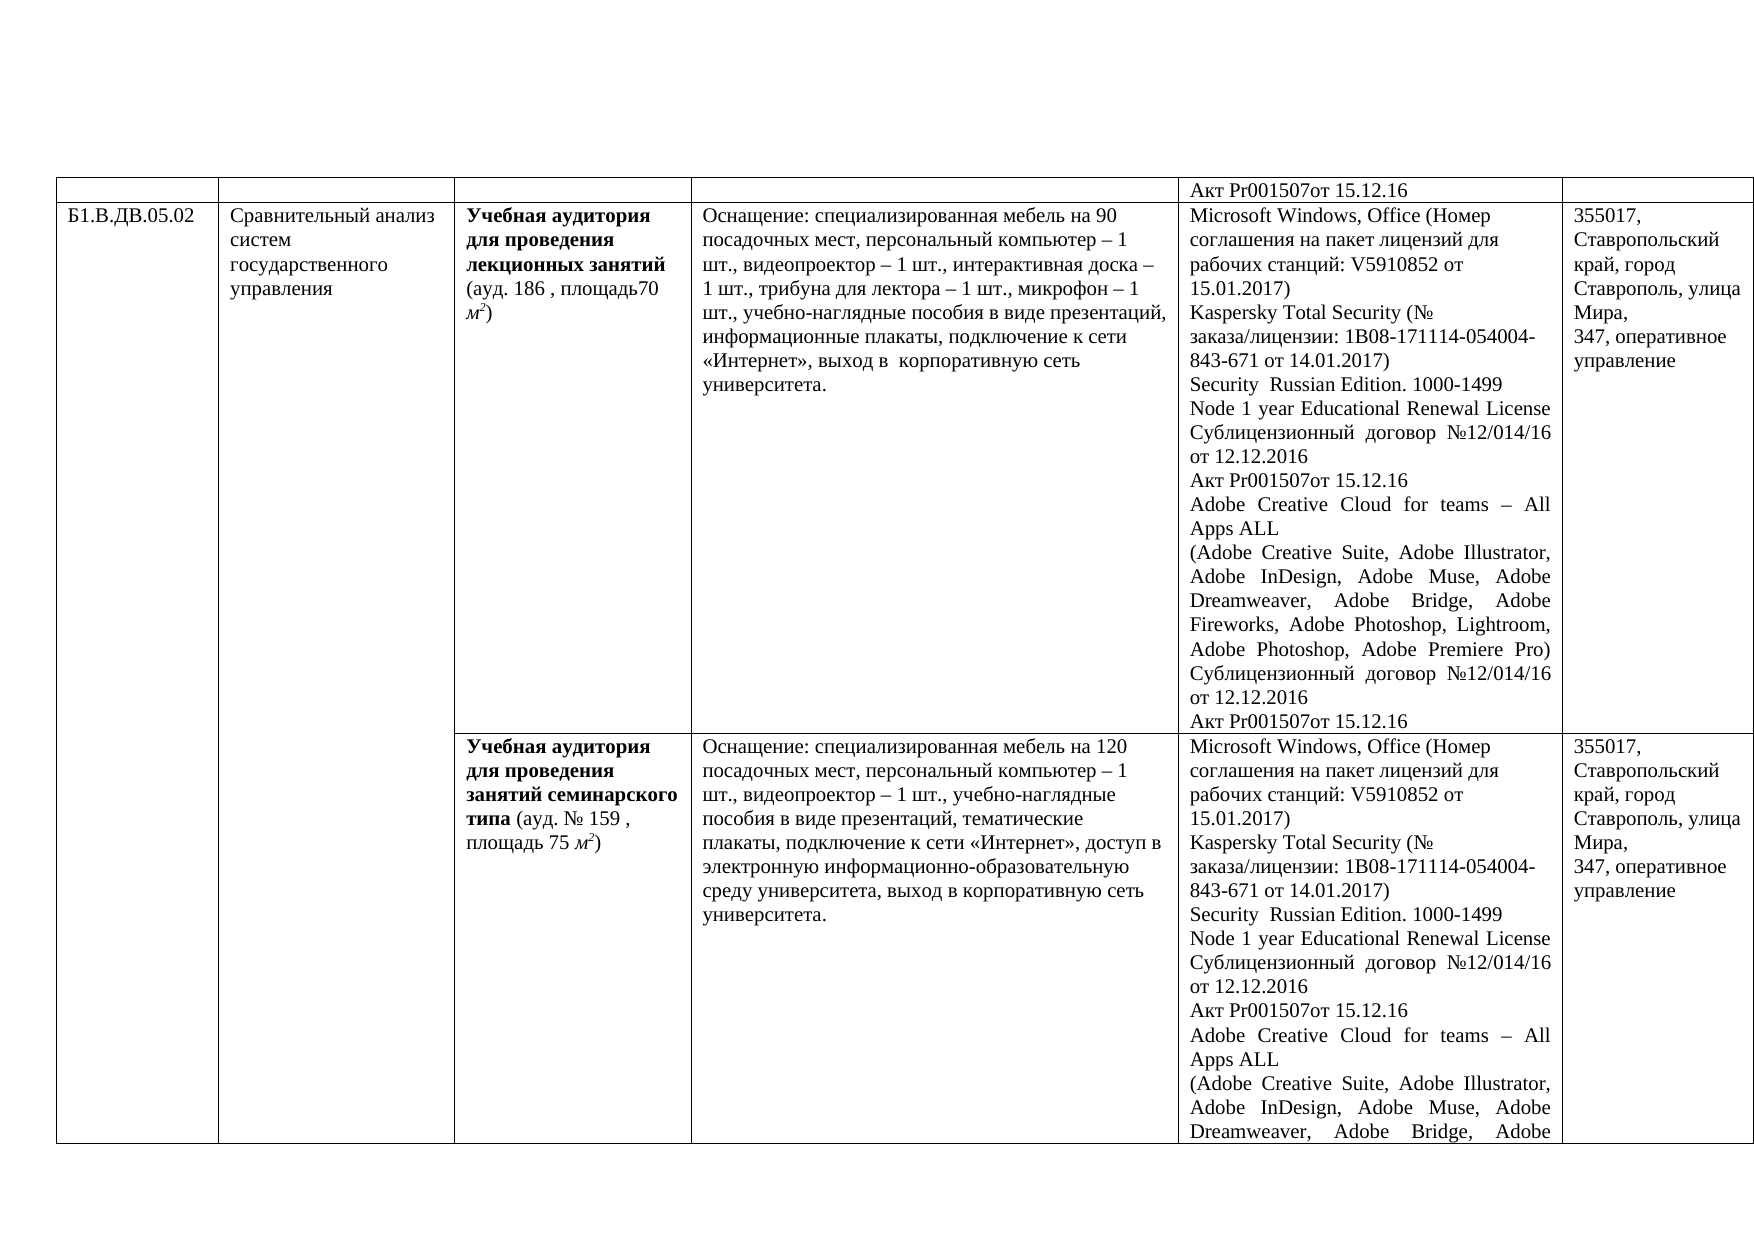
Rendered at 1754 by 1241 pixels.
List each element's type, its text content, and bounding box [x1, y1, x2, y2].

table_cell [692, 734, 1178, 1143]
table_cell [692, 178, 1178, 202]
table_cell Оснащение: специализированная мебель на 90 посадочных мест, персональный компьютер – 1 шт., видеопроектор – 1 шт., интерактивная доска – 1 шт., трибуна для лектора – 1 шт., микрофон – 1 шт., учебно-наглядные пособия в виде презентаций, информационные плакаты, подключение к сети «Интернет», выход в корпоративную сеть университета. [692, 203, 1178, 733]
table_cell 355017, Ставропольский край, город Ставрополь, улица Мира, 347, оперативное управление [1563, 203, 1753, 733]
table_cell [455, 734, 691, 1143]
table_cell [1563, 734, 1753, 1143]
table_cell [1179, 734, 1562, 1143]
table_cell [1563, 178, 1753, 202]
table_cell Сравнительный анализ систем государственного управления [219, 203, 454, 1143]
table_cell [455, 178, 691, 202]
table_cell Б1.В.ДВ.05.02 [57, 203, 218, 1143]
table_cell Учебная аудитория для проведения лекционных занятий (ауд. 186 , площадь70 м2) [455, 203, 691, 733]
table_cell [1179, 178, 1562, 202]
